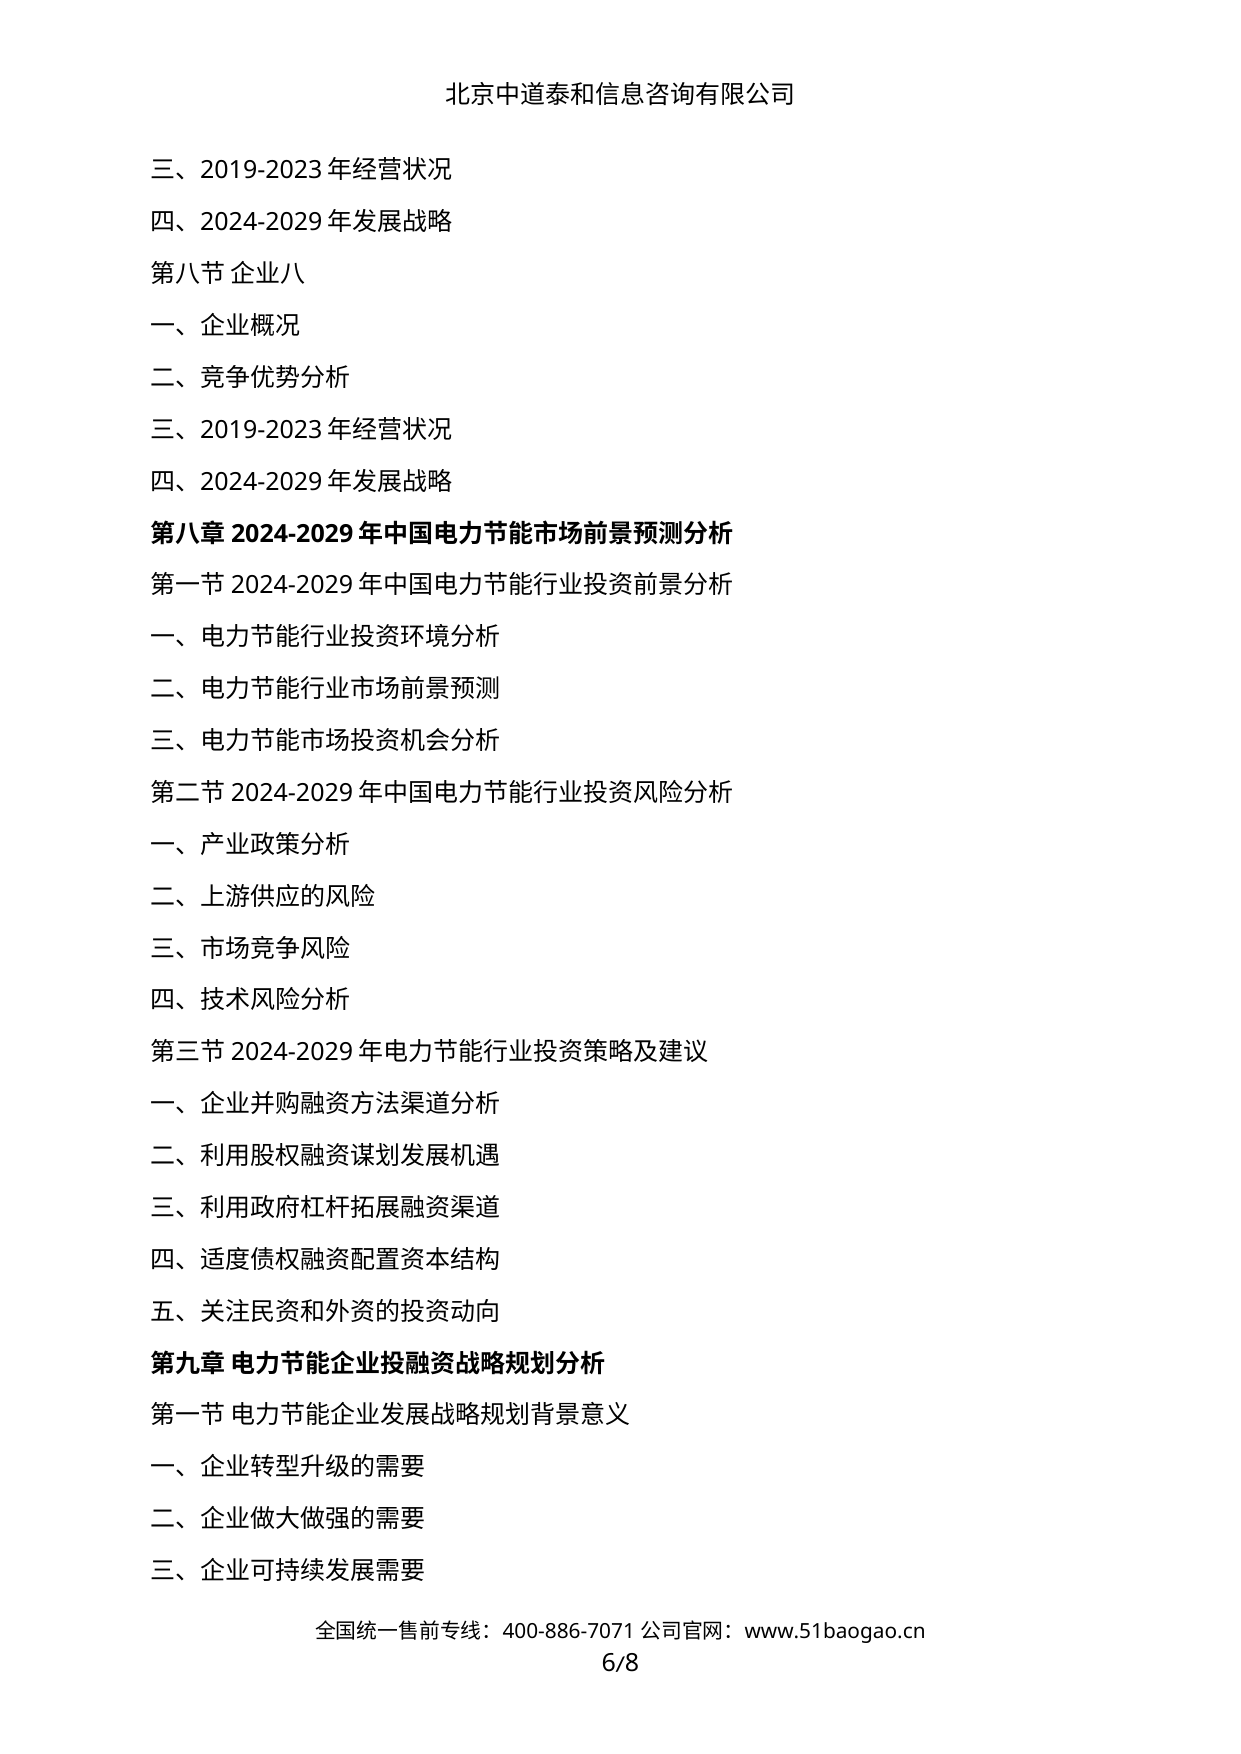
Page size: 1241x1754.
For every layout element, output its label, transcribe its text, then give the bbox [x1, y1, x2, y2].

text 第二节 2024-2029年中国电力节能行业投资风险分析 [150, 772, 1090, 809]
text 第八章 2024-2029年中国电力节能市场前景预测分析 [150, 513, 1090, 549]
text 一、产业政策分析 [150, 824, 1090, 861]
text 三、企业可持续发展需要 [150, 1551, 1090, 1587]
text 第三节 2024-2029年电力节能行业投资策略及建议 [150, 1032, 1090, 1068]
text 一、企业转型升级的需要 [150, 1447, 1090, 1483]
text 三、2019-2023年经营状况 [150, 409, 1090, 446]
text 五、关注民资和外资的投资动向 [150, 1291, 1090, 1327]
text 四、2024-2029年发展战略 [150, 461, 1090, 497]
text 第一节 2024-2029年中国电力节能行业投资前景分析 [150, 565, 1090, 601]
text 二、电力节能行业市场前景预测 [150, 669, 1090, 705]
text 二、企业做大做强的需要 [150, 1499, 1090, 1535]
text 三、电力节能市场投资机会分析 [150, 721, 1090, 757]
text 四、技术风险分析 [150, 980, 1090, 1016]
text 四、适度债权融资配置资本结构 [150, 1239, 1090, 1276]
text 一、企业并购融资方法渠道分析 [150, 1084, 1090, 1120]
text 第一节 电力节能企业发展战略规划背景意义 [150, 1395, 1090, 1431]
text 三、利用政府杠杆拓展融资渠道 [150, 1187, 1090, 1224]
text 二、竞争优势分析 [150, 357, 1090, 394]
text 第九章 电力节能企业投融资战略规划分析 [150, 1343, 1090, 1379]
text 四、2024-2029年发展战略 [150, 202, 1090, 238]
text 三、市场竞争风险 [150, 928, 1090, 964]
text 一、企业概况 [150, 306, 1090, 342]
text 二、利用股权融资谋划发展机遇 [150, 1136, 1090, 1172]
text 第八节 企业八 [150, 254, 1090, 290]
text 二、上游供应的风险 [150, 876, 1090, 912]
text 三、2019-2023年经营状况 [150, 150, 1090, 186]
text 一、电力节能行业投资环境分析 [150, 617, 1090, 653]
